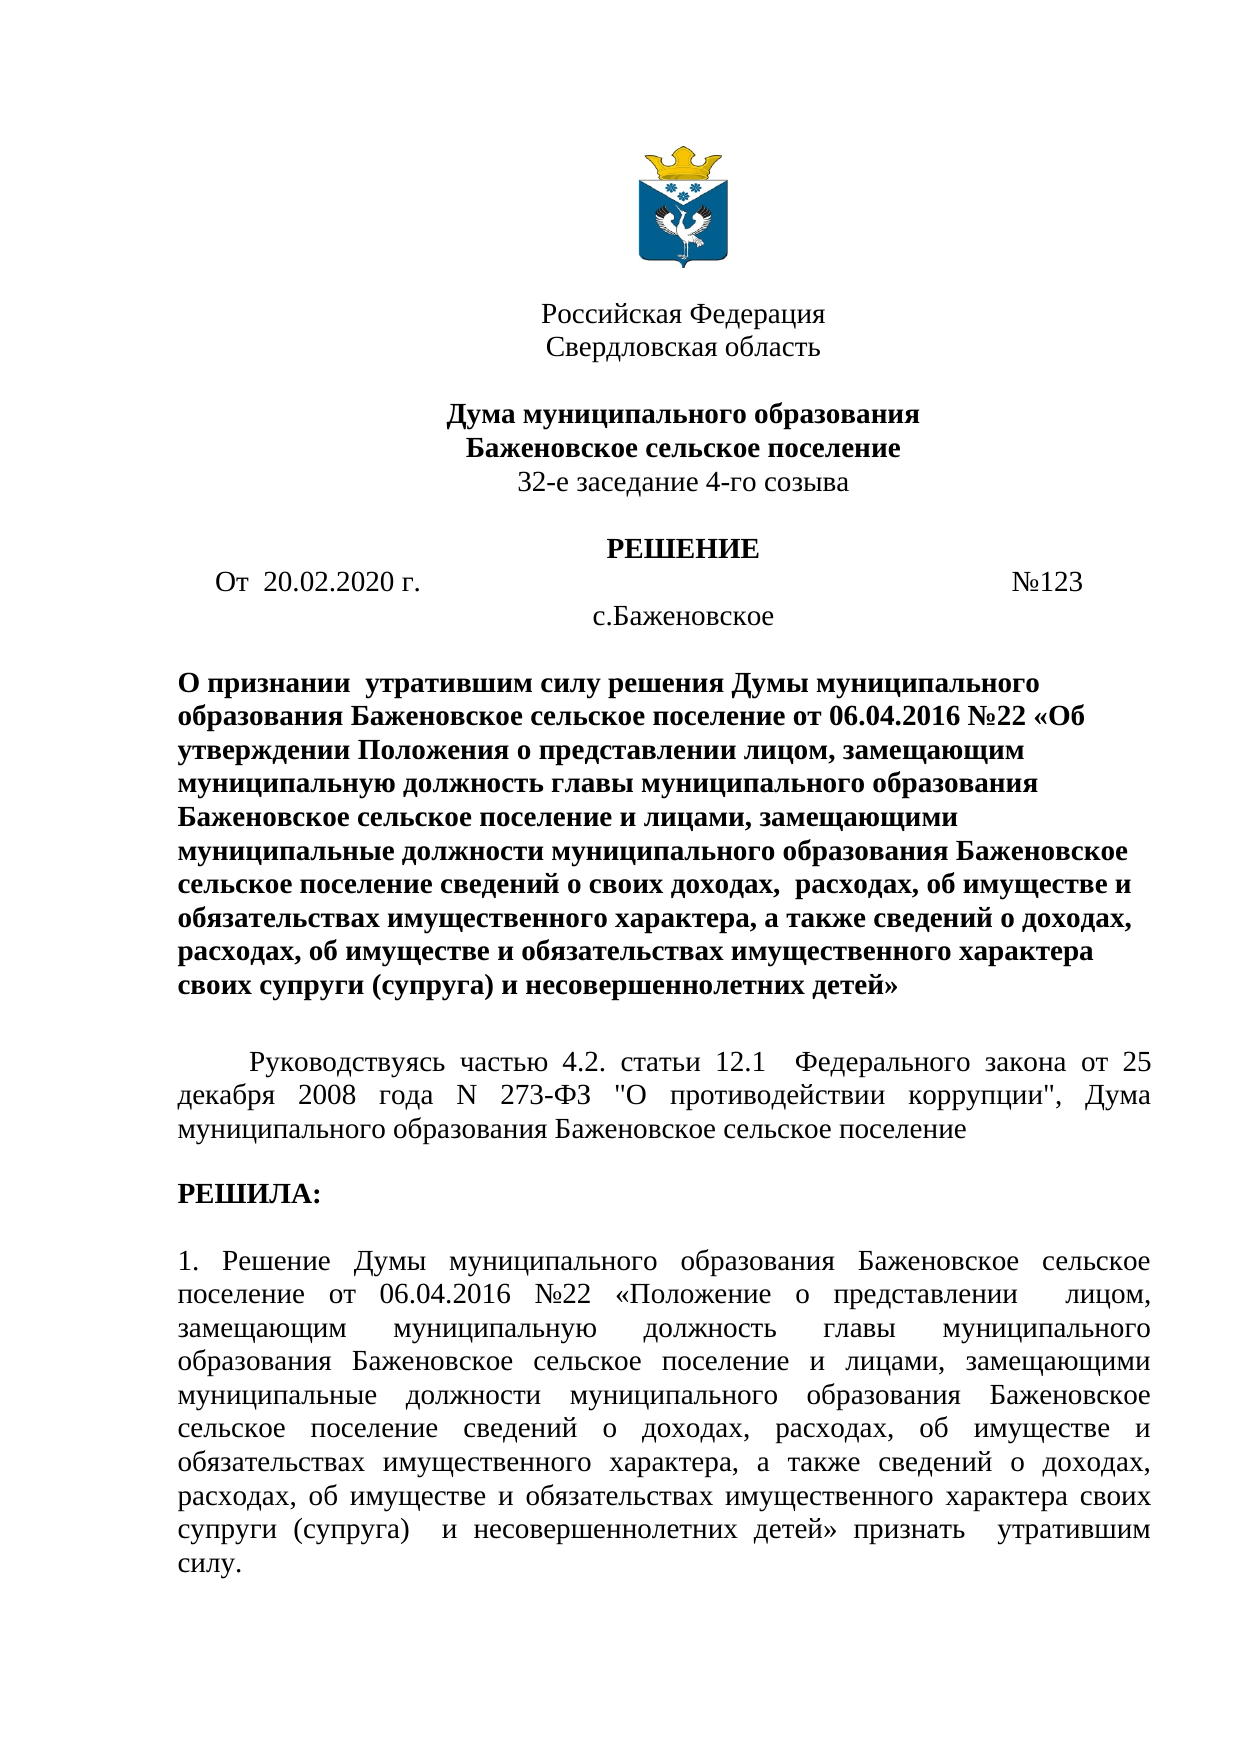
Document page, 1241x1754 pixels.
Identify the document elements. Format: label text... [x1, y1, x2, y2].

text Свердловская область [215, 329, 1152, 363]
text с.Баженовское [215, 598, 1152, 631]
text РЕШИЛА: [177, 1176, 1152, 1209]
text Дума муниципального образования [215, 397, 1152, 430]
text О признании утратившим силу решения Думы муниципального образования Баженовское сельское поселение от 06.04.2016 №22 «Об утверждении Положения о представлении лицом, замещающим муниципальную должность главы муниципального образования Баженовское сельское поселение и лицами, замещающими муниципальные должности муниципального образования Баженовское сельское поселение сведений о своих доходах, расходах, об имуществе и обязательствах имущественного характера, а также сведений о доходах, расходах, об имуществе и обязательствах имущественного характера своих супруги (супруга) и несовершеннолетних детей» [177, 665, 1152, 1000]
picture [638, 205, 728, 268]
picture [638, 146, 728, 206]
text 32-е заседание 4-го созыва [215, 464, 1152, 497]
text 1. Решение Думы муниципального образования Баженовское сельское поселение от 06.04.2016 №22 «Положение о представлении лицом, замещающим муниципальную должность главы муниципального образования Баженовское сельское поселение и лицами, замещающими муниципальные должности муниципального образования Баженовское сельское поселение сведений о доходах, расходах, об имуществе и обязательствах имущественного характера, а также сведений о доходах, расходах, об имуществе и обязательствах имущественного характера своих супруги (супруга) и несовершеннолетних детей» признать утратившим силу. [177, 1243, 1152, 1578]
text Руководствуясь частью 4.2. статьи 12.1 Федерального закона от 25 декабря 2008 года N 273-ФЗ "О противодействии коррупции", Дума муниципального образования Баженовское сельское поселение [177, 1044, 1152, 1144]
text От 20.02.2020 г. №123 [215, 564, 1152, 598]
text РЕШЕНИЕ [215, 531, 1152, 564]
text Баженовское сельское поселение [215, 430, 1152, 464]
text Российская Федерация [215, 296, 1152, 329]
